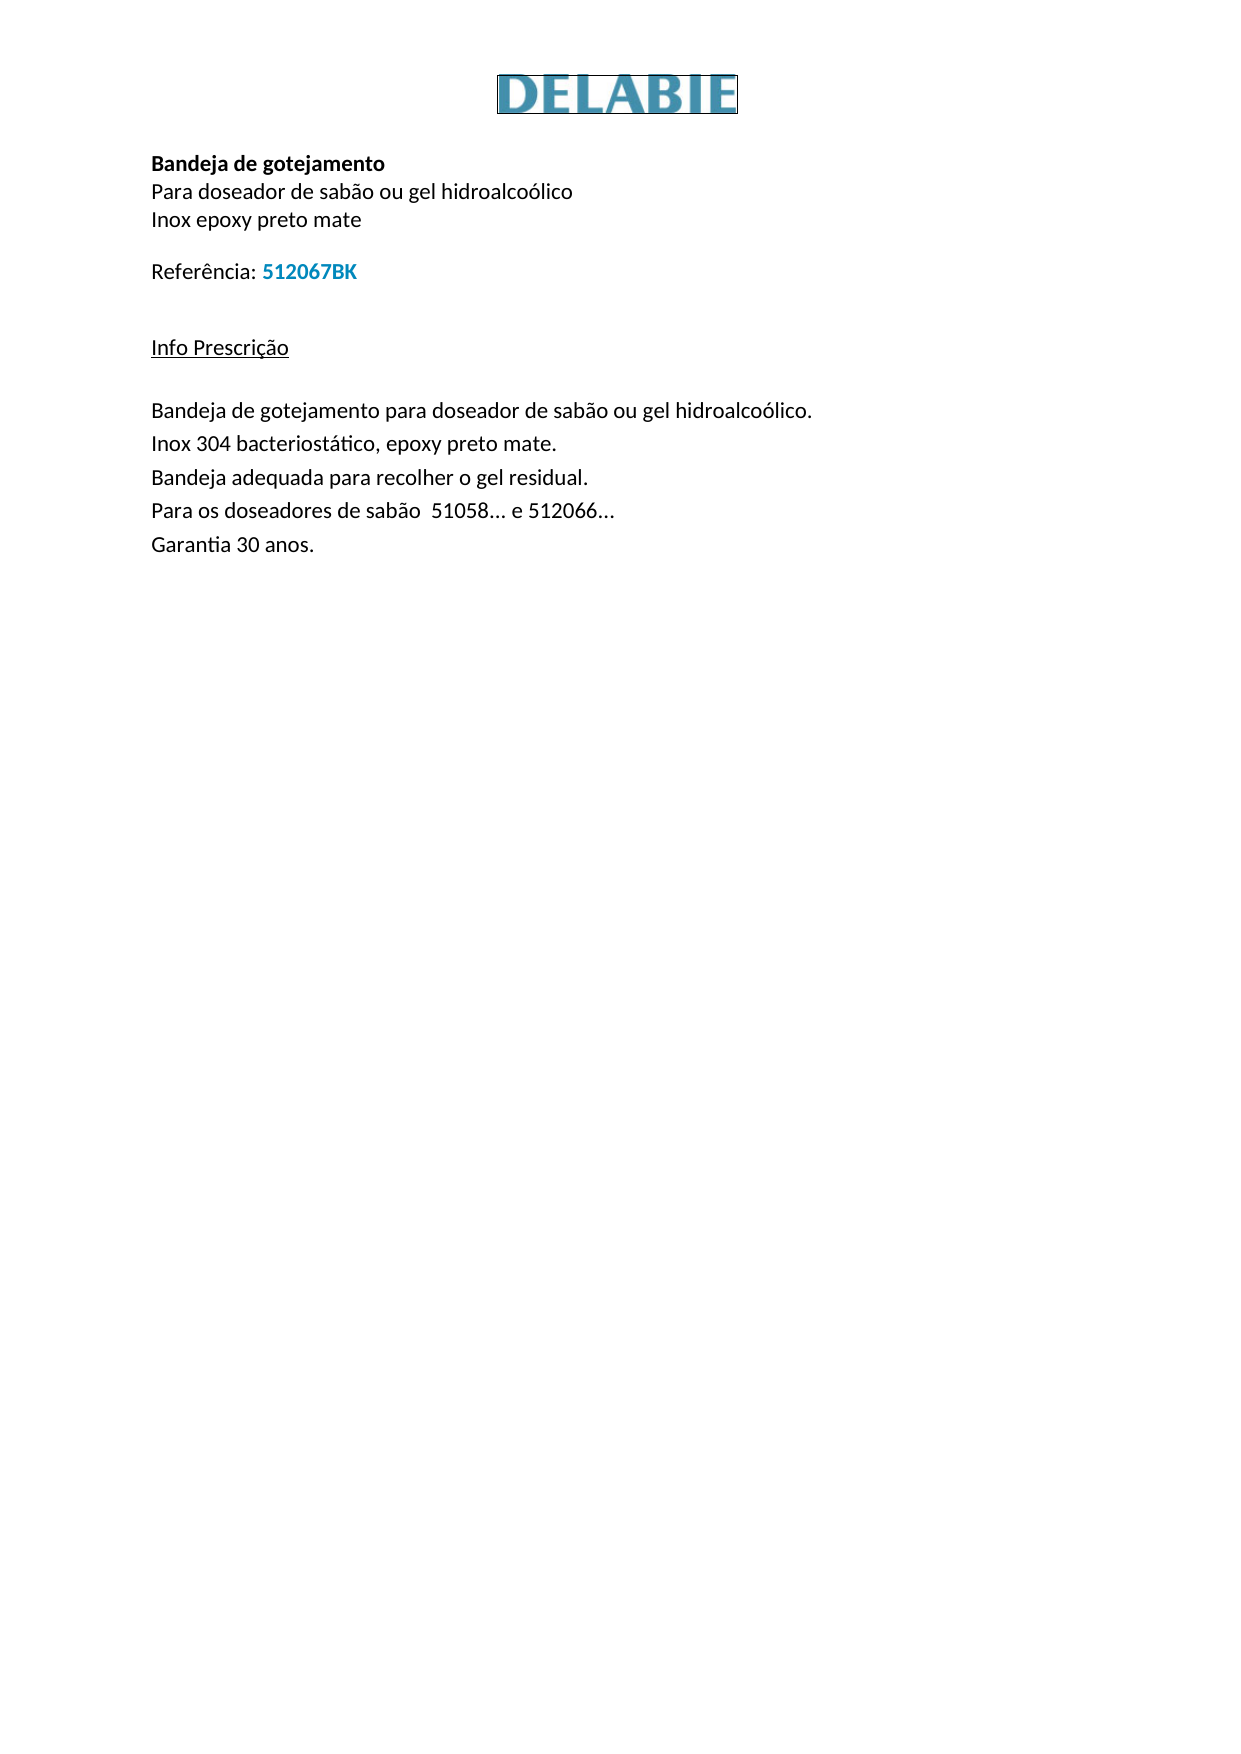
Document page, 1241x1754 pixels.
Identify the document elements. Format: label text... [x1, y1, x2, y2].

text Bandeja adequada para recolher o gel residual. [151, 463, 1084, 491]
picture [498, 76, 737, 113]
text Info Prescrição [151, 333, 1084, 361]
text Inox 304 bacteriostático, epoxy preto mate. [151, 429, 1084, 458]
text Para doseador de sabão ou gel hidroalcoólico [151, 177, 1084, 205]
text Inox epoxy preto mate [151, 205, 1084, 233]
text Bandeja de gotejamento [151, 149, 1084, 177]
text Garantia 30 anos. [151, 530, 1084, 558]
text Para os doseadores de sabão 51058... e 512066... [151, 497, 1084, 525]
text Bandeja de gotejamento para doseador de sabão ou gel hidroalcoólico. [151, 396, 1084, 424]
text Referência: 512067BK [151, 257, 1084, 285]
